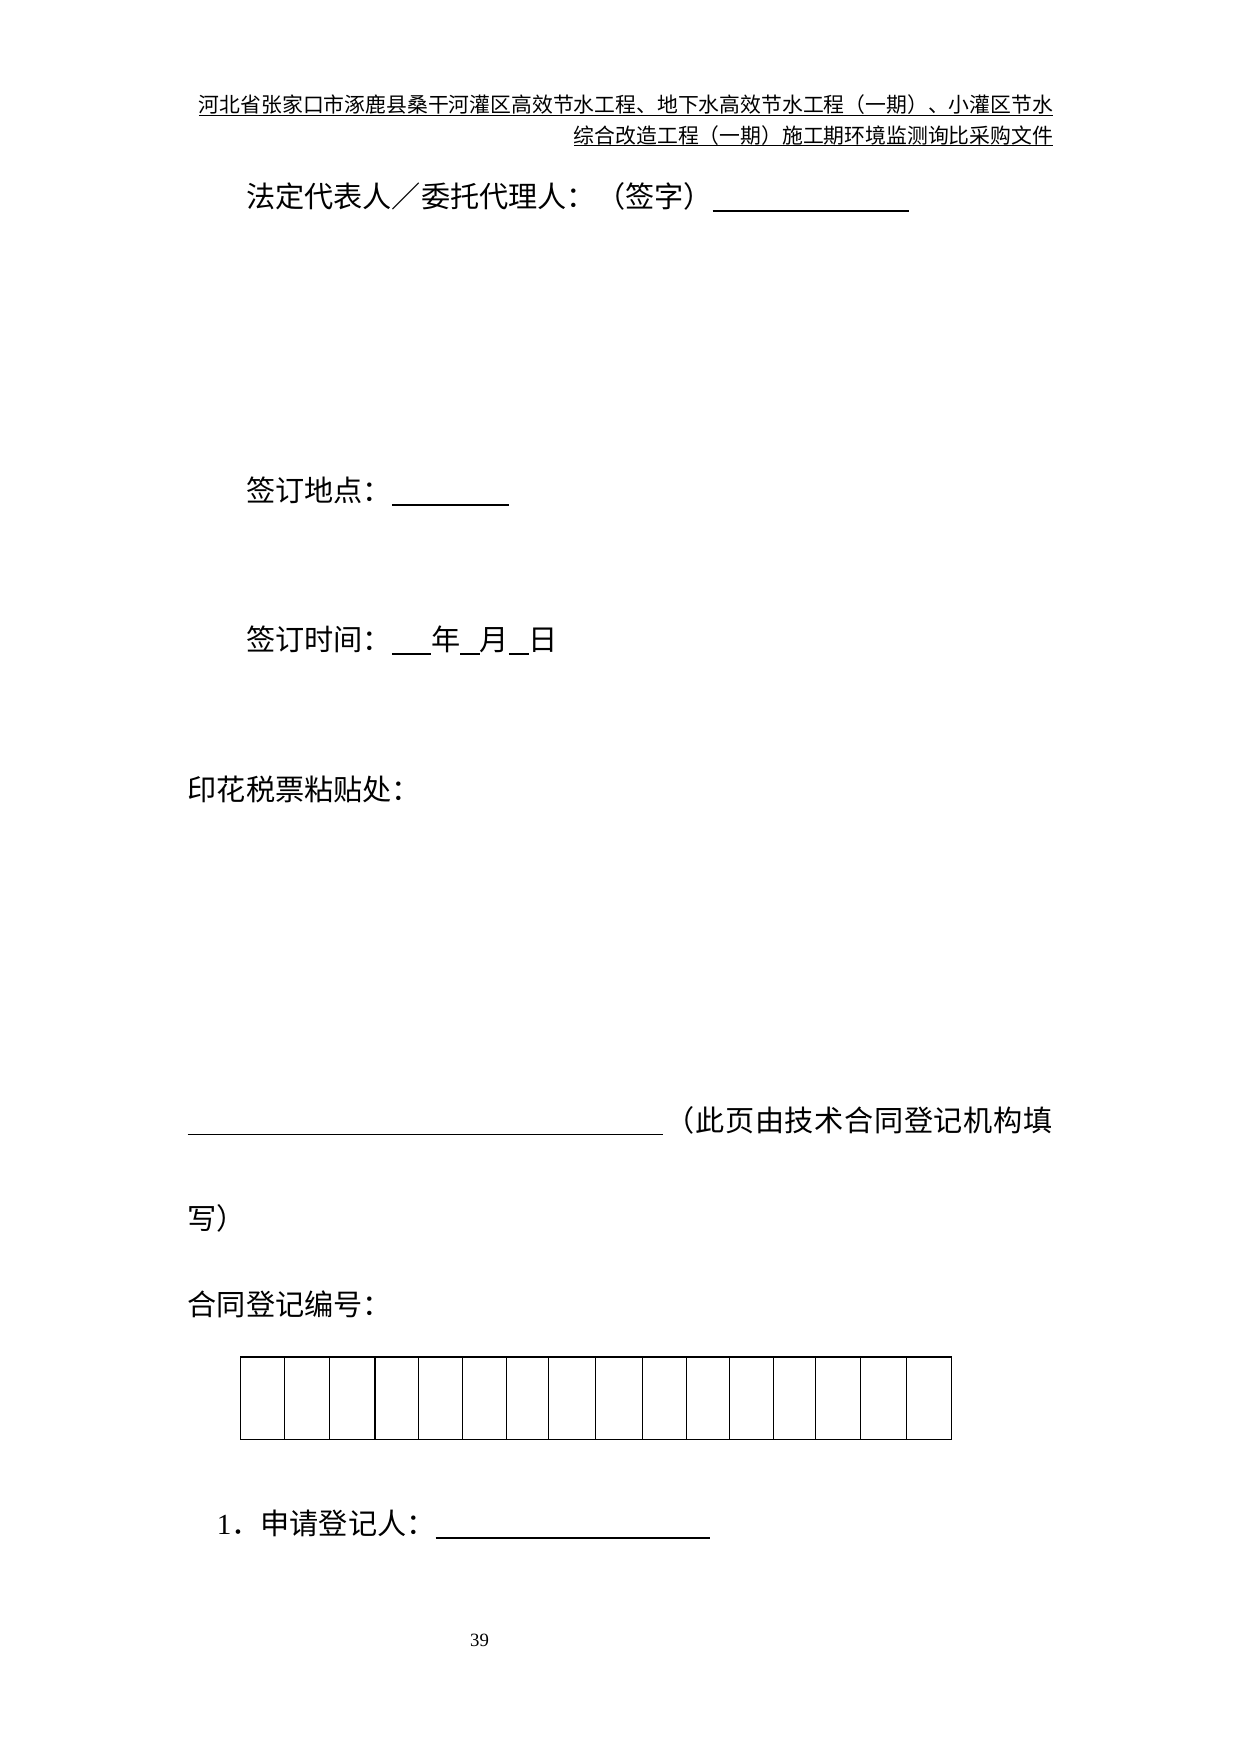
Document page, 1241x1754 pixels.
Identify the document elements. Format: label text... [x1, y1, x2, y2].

table_header [285, 1358, 329, 1439]
table_header [687, 1358, 729, 1439]
table_header [774, 1358, 815, 1439]
table_header [507, 1358, 548, 1439]
text （此页由技术合同登记机构填写） [187, 1087, 1053, 1249]
text 法定代表人／委托代理人：（签字） [187, 162, 1053, 227]
table_header [907, 1358, 951, 1439]
table_header [549, 1358, 595, 1439]
table_header [596, 1358, 642, 1439]
text 合同登记编号： [187, 1270, 1053, 1335]
text 签订地点： [187, 456, 1053, 521]
text 印花税票粘贴处： [187, 755, 1053, 820]
table_header [241, 1358, 284, 1439]
text 1．申请登记人： [187, 1489, 1053, 1554]
table_header [330, 1358, 374, 1439]
table_header [816, 1358, 860, 1439]
table_header [730, 1358, 773, 1439]
text 签订时间： 年 月 日 [187, 606, 1053, 671]
table_header [643, 1358, 686, 1439]
table_header [376, 1358, 418, 1439]
table_header [463, 1358, 506, 1439]
table_header [861, 1358, 906, 1439]
table_header [419, 1358, 462, 1439]
